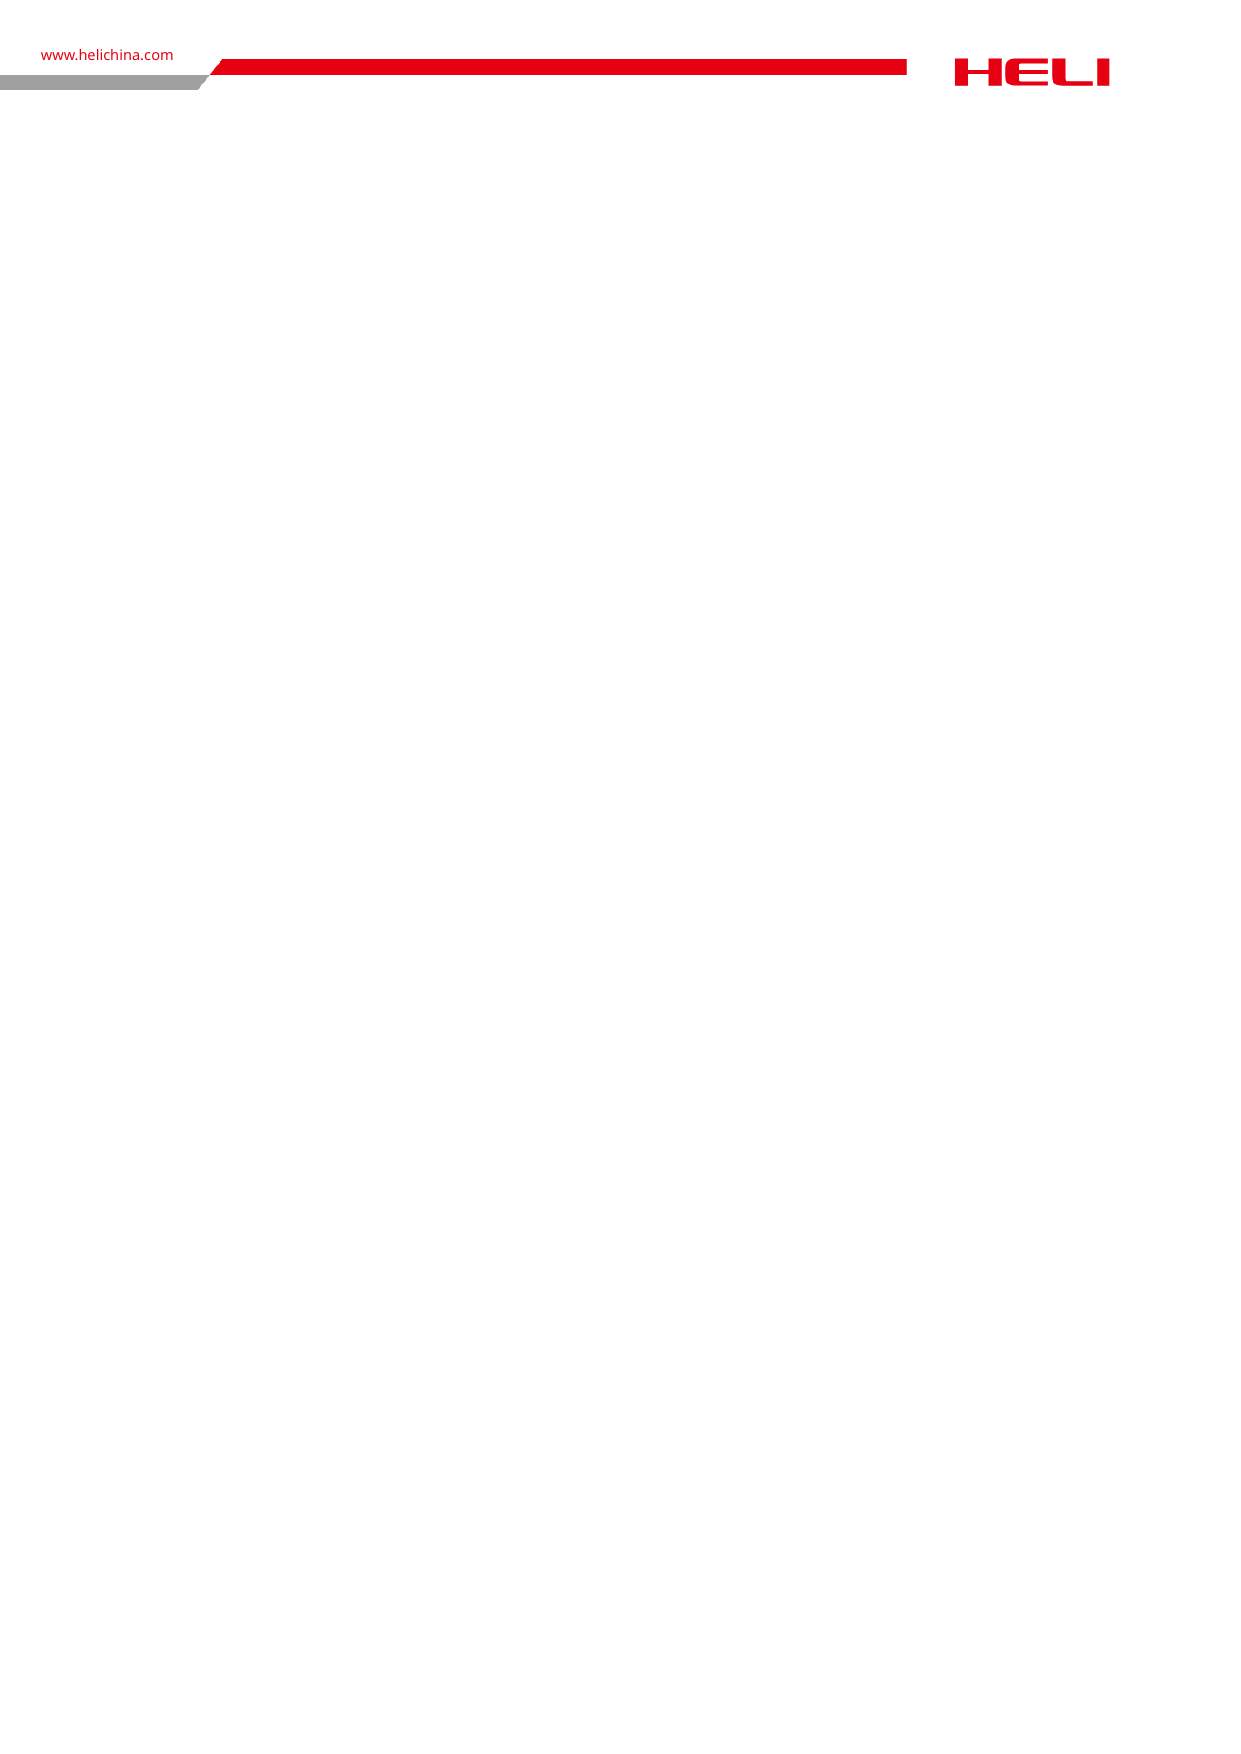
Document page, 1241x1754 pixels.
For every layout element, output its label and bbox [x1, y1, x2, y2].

picture [0, 58, 1110, 90]
